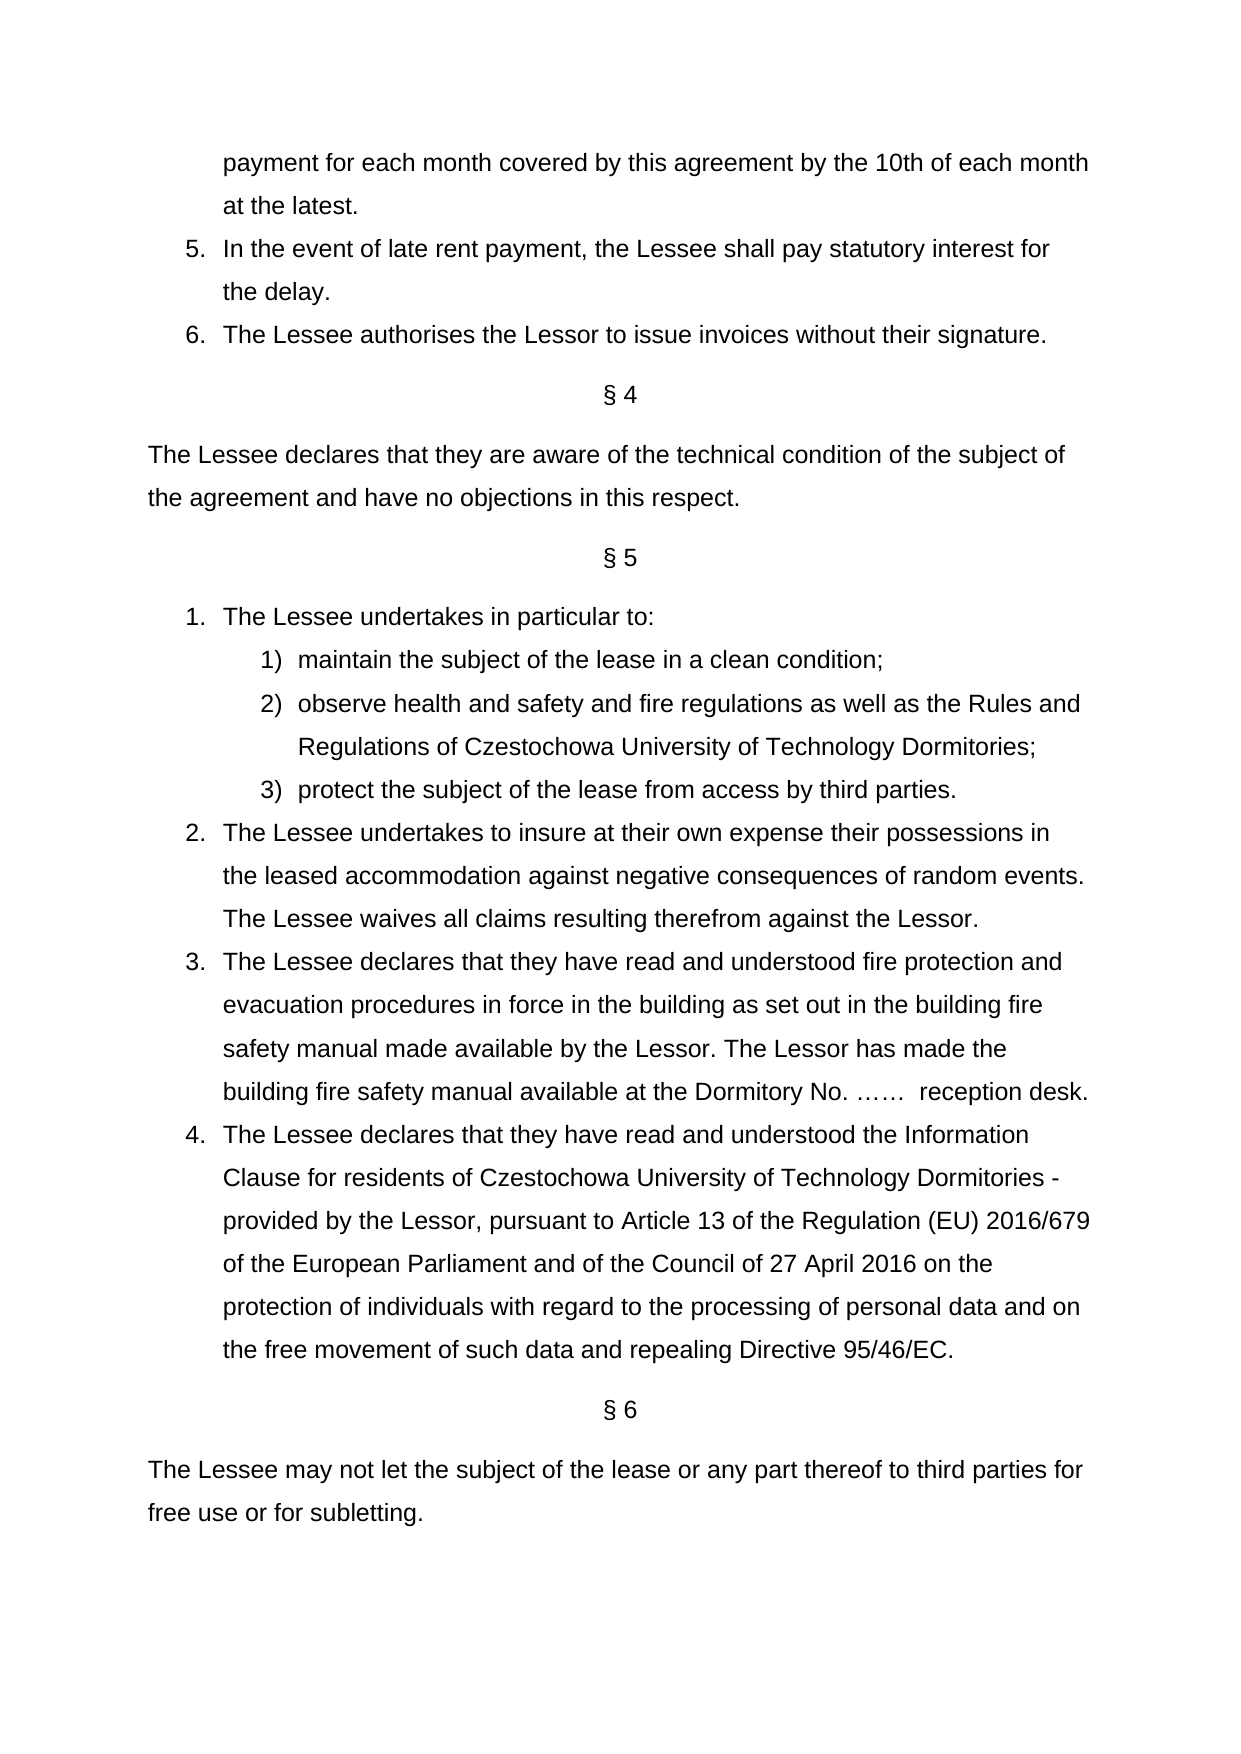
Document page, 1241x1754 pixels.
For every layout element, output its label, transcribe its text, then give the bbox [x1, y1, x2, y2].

list The Lessee undertakes in particular to: [185, 602, 1093, 631]
list observe health and safety and fire regulations as well as the Rules and Regulations of Czestochowa University of Technology Dormitories; [260, 689, 1093, 761]
text The Lessee declares that they are aware of the technical condition of the subject of the agreement and have no objections in this respect. [148, 440, 1093, 512]
text § 5 [148, 543, 1093, 571]
text § 4 [148, 380, 1093, 409]
text The Lessee may not let the subject of the lease or any part thereof to third parties for free use or for subletting. [148, 1455, 1093, 1527]
list protect the subject of the lease from access by third parties. [260, 775, 1093, 804]
list The Lessee declares that they have read and understood fire protection and evacuation procedures in force in the building as set out in the building fire safety manual made available by the Lessor. The Lessor has made the building fire safety manual available at the Dormitory No. …… reception desk. [185, 947, 1093, 1106]
list maintain the subject of the lease in a clean condition; [260, 646, 1093, 674]
list The Lessee declares that they have read and understood the Information Clause for residents of Czestochowa University of Technology Dormitories - provided by the Lessor, pursuant to Article 13 of the Regulation (EU) 2016/679 of the European Parliament and of the Council of 27 April 2016 on the protection of individuals with regard to the processing of personal data and on the free movement of such data and repealing Directive 95/46/EC. [185, 1120, 1093, 1364]
list The Lessee undertakes to insure at their own expense their possessions in the leased accommodation against negative consequences of random events. The Lessee waives all claims resulting therefrom against the Lessor. [185, 818, 1093, 933]
list In the event of late rent payment, the Lessee shall pay statutory interest for the delay. [185, 234, 1093, 306]
text § 6 [148, 1395, 1093, 1424]
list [185, 148, 1093, 219]
list The Lessee authorises the Lessor to issue invoices without their signature. [185, 320, 1093, 349]
